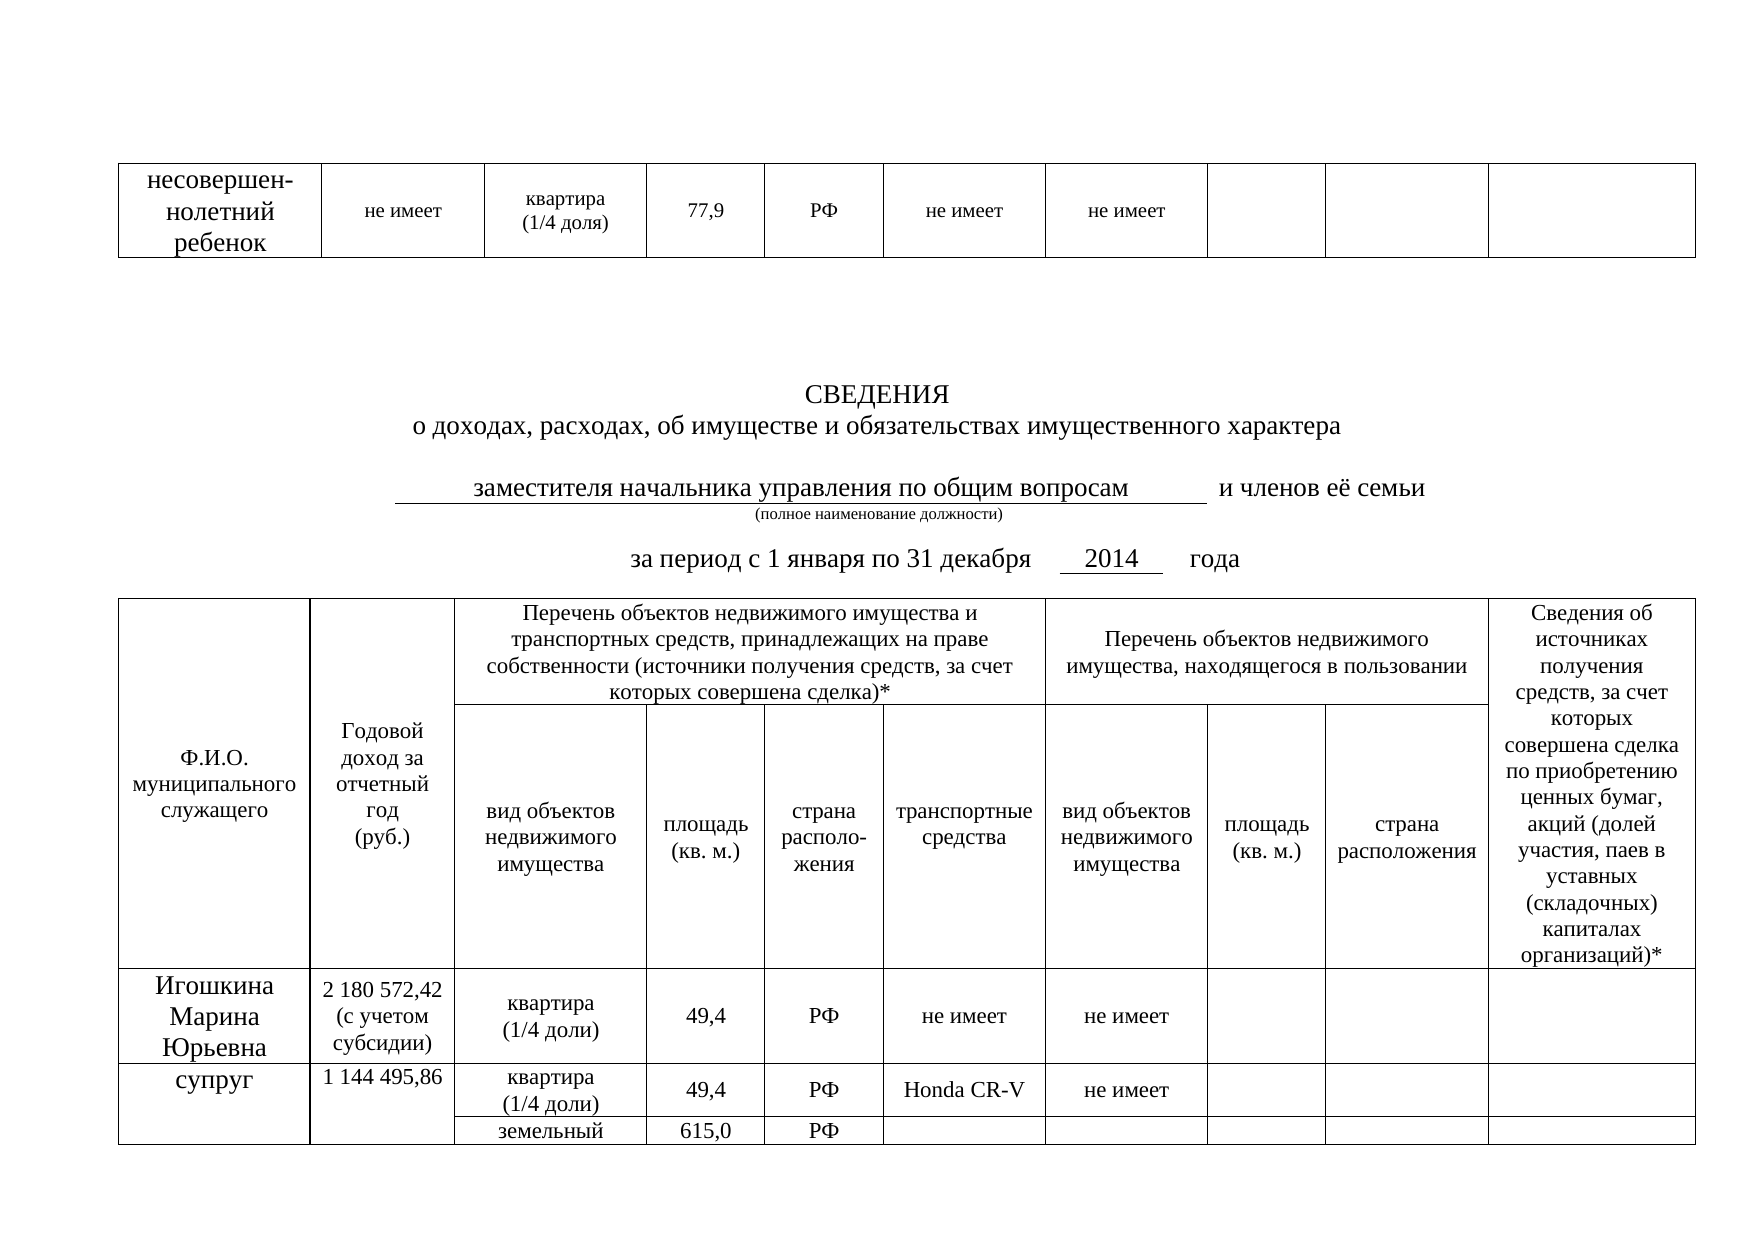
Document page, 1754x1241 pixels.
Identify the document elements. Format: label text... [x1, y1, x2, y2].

text Сведения [118, 378, 1636, 409]
table_cell РФ [765, 969, 883, 1062]
table_header года [1163, 542, 1266, 573]
table_cell [1208, 969, 1325, 1062]
table_header заместителя начальника управления по общим вопросам [395, 471, 1207, 502]
table_cell [1489, 1117, 1695, 1143]
table_cell [1208, 164, 1325, 257]
table_header 2014 [1060, 542, 1163, 573]
table_cell земельный участок [455, 1117, 646, 1143]
table_cell [1326, 1064, 1488, 1116]
table_cell 49,4 [647, 969, 764, 1062]
table_cell [1489, 969, 1695, 1062]
table_header Сведения об источниках получения средств, за счет которых совершена сделка по приобретению ценных бумаг, акций (долей участия, паев в уставных (складочных) капиталах организаций)* [1489, 599, 1695, 968]
table_cell страна расположения [1326, 705, 1488, 968]
table_cell транспортные средства [884, 705, 1045, 968]
table_cell [1489, 1064, 1695, 1116]
table_header Перечень объектов недвижимого имущества и транспортных средств, принадлежащих на праве собственности (источники получения средств, за счет которых совершена сделка)* [455, 599, 1045, 704]
table_cell страна располо-жения [765, 705, 883, 968]
table_cell квартира (1/4 доли) [455, 969, 646, 1062]
table_cell супруг [119, 1064, 309, 1143]
table_cell квартира (1/4 доля) [485, 164, 646, 257]
table_cell вид объектов недвижимого имущества [455, 705, 646, 968]
table_cell РФ [765, 164, 883, 257]
table_cell [1489, 164, 1695, 257]
table_cell РФ [765, 1117, 883, 1143]
table_cell не имеет [1046, 164, 1207, 257]
table_cell [1326, 969, 1488, 1062]
table_cell площадь (кв. м.) [647, 705, 764, 968]
table_cell [1208, 1117, 1325, 1143]
table_cell [1326, 164, 1488, 257]
table_cell не имеет [884, 164, 1045, 257]
table_cell 49,4 [647, 1064, 764, 1116]
table_cell 615,0 [647, 1117, 764, 1143]
table_cell [884, 1117, 1045, 1143]
table_cell [1208, 1064, 1325, 1116]
table_header Годовой доход за отчетный год (руб.) [311, 599, 454, 968]
table_header Перечень объектов недвижимого имущества, находящегося в пользовании [1046, 599, 1488, 704]
text (полное наименование должности) [118, 503, 1636, 523]
table_cell [1046, 1117, 1207, 1143]
table_cell 2 180 572,42 (с учетом субсидии) [311, 969, 454, 1062]
table_cell Игошкина Марина Юрьевна [119, 969, 309, 1062]
table_cell не имеет [1046, 1064, 1207, 1116]
table_header и членов её семьи [1207, 471, 1473, 502]
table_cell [119, 164, 321, 257]
table_cell квартира (1/4 доли) [455, 1064, 646, 1116]
table_cell Honda CR-V [884, 1064, 1045, 1116]
table_cell площадь (кв. м.) [1208, 705, 1325, 968]
table_cell 77,9 [647, 164, 764, 257]
table_cell 1 144 495,86 [311, 1064, 454, 1143]
table_cell вид объектов недвижимого имущества [1046, 705, 1207, 968]
table_cell [1326, 1117, 1488, 1143]
table_cell РФ [765, 1064, 883, 1116]
text о доходах, расходах, об имуществе и обязательствах имущественного характера [118, 409, 1636, 440]
table_cell не имеет [884, 969, 1045, 1062]
table_header Ф.И.О. муниципального служащего [119, 599, 309, 968]
table_cell не имеет [1046, 969, 1207, 1062]
table_cell не имеет [322, 164, 484, 257]
table_header за период с 1 января по 31 декабря [602, 542, 1059, 573]
